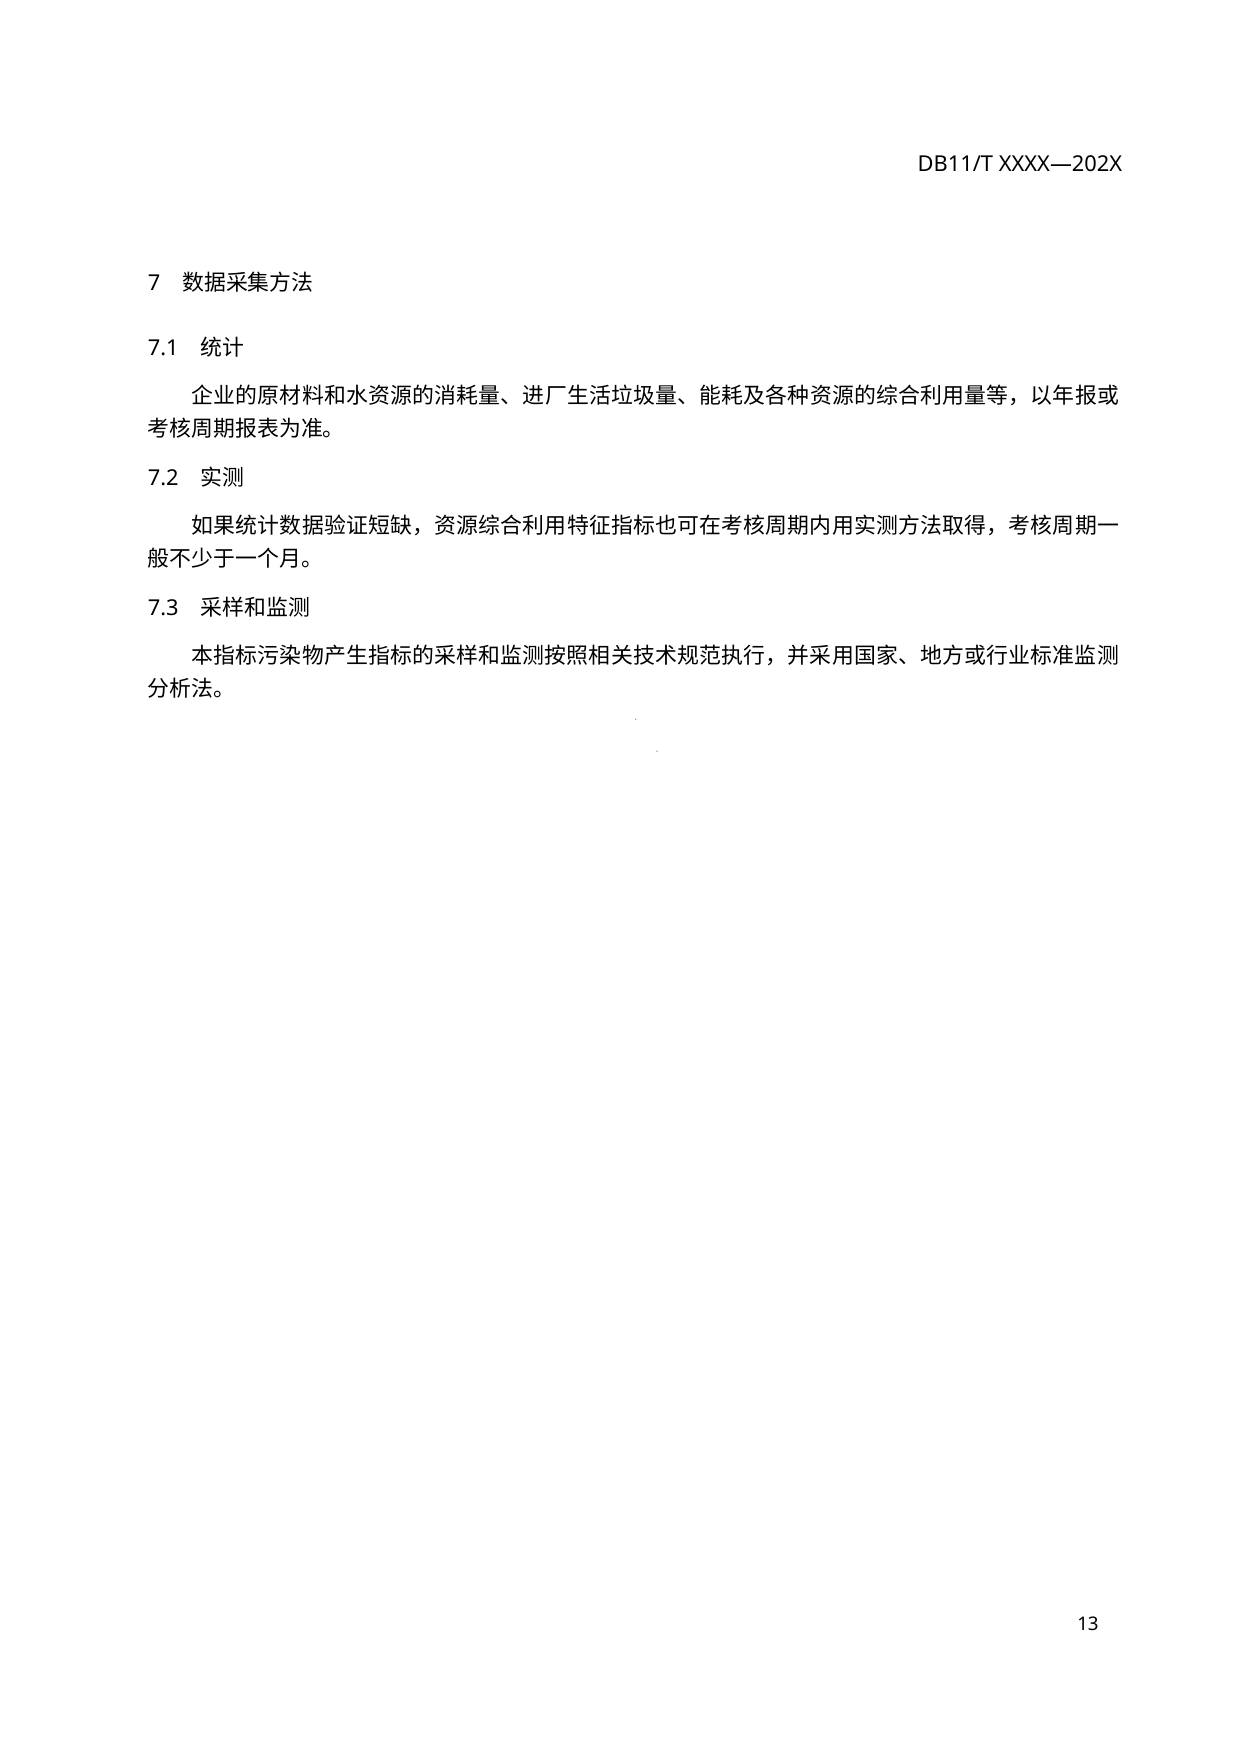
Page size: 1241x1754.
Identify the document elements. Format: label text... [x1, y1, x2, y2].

text 如果统计数据验证短缺，资源综合利用特征指标也可在考核周期内用实测方法取得，考核周期一般不少于一个月。 [148, 508, 1122, 573]
list 数据采集方法 [148, 264, 1122, 297]
list 采样和监测 [148, 589, 1122, 622]
text 企业的原材料和水资源的消耗量、进厂生活垃圾量、能耗及各种资源的综合利用量等，以年报或考核周期报表为准。 [148, 378, 1122, 443]
text 本指标污染物产生指标的采样和监测按照相关技术规范执行，并采用国家、地方或行业标准监测分析法。 [148, 638, 1122, 703]
list 实测 [148, 459, 1122, 492]
list 统计 [148, 329, 1122, 362]
